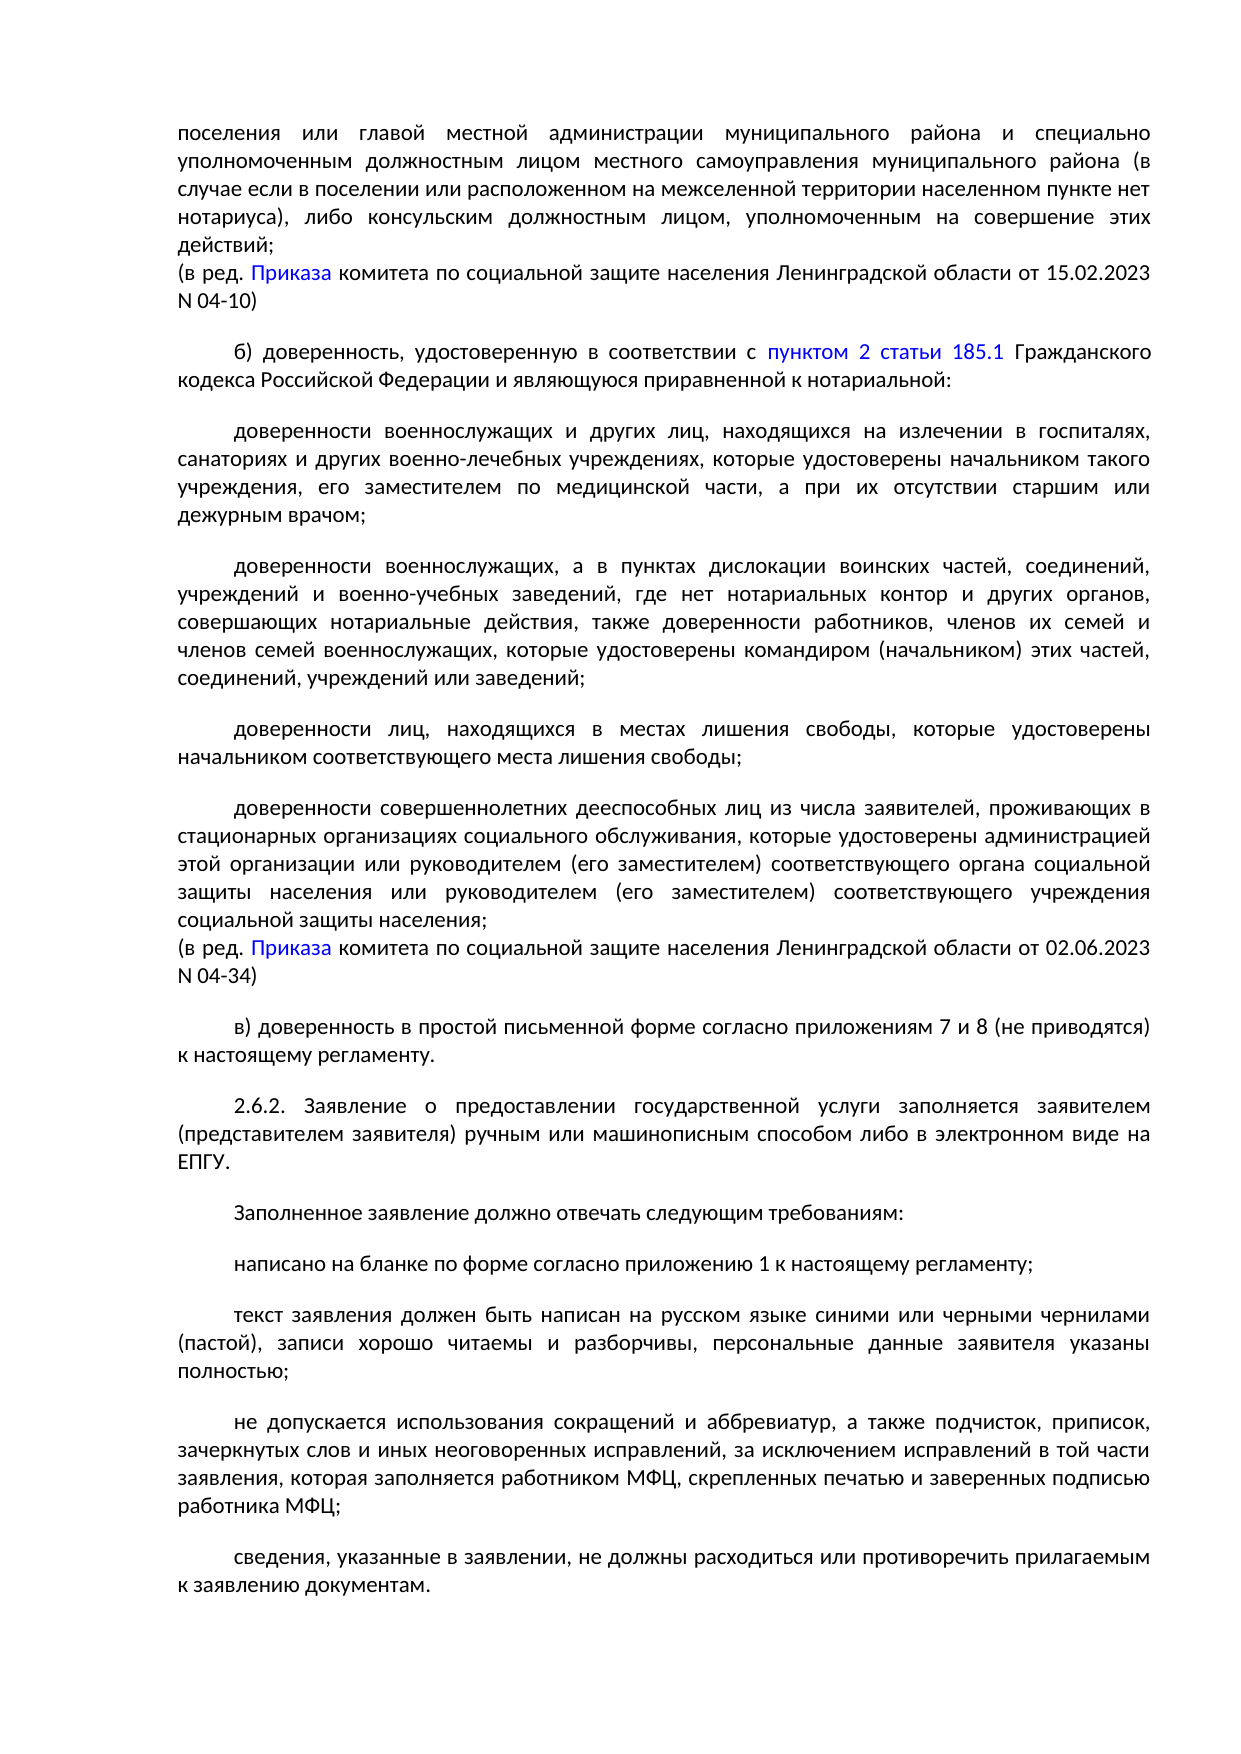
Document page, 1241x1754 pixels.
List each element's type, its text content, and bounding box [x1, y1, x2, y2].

text текст заявления должен быть написан на русском языке синими или черными чернилами (пастой), записи хорошо читаемы и разборчивы, персональные данные заявителя указаны полностью; [177, 1300, 1152, 1384]
text не допускается использования сокращений и аббревиатур, а также подчисток, приписок, зачеркнутых слов и иных неоговоренных исправлений, за исключением исправлений в той части заявления, которая заполняется работником МФЦ, скрепленных печатью и заверенных подписью работника МФЦ; [177, 1407, 1152, 1519]
text б) доверенность, удостоверенную в соответствии с пунктом 2 статьи 185.1 Гражданского кодекса Российской Федерации и являющуюся приравненной к нотариальной: [177, 337, 1152, 393]
text доверенности лиц, находящихся в местах лишения свободы, которые удостоверены начальником соответствующего места лишения свободы; [177, 714, 1152, 770]
text (в ред. Приказа комитета по социальной защите населения Ленинградской области от 15.02.2023 N 04-10) [177, 258, 1152, 314]
text сведения, указанные в заявлении, не должны расходиться или противоречить прилагаемым к заявлению документам. [177, 1542, 1152, 1598]
text доверенности военнослужащих и других лиц, находящихся на излечении в госпиталях, санаториях и других военно-лечебных учреждениях, которые удостоверены начальником такого учреждения, его заместителем по медицинской части, а при их отсутствии старшим или дежурным врачом; [177, 416, 1152, 528]
text Заполненное заявление должно отвечать следующим требованиям: [177, 1198, 1152, 1226]
text доверенности военнослужащих, а в пунктах дислокации воинских частей, соединений, учреждений и военно-учебных заведений, где нет нотариальных контор и других органов, совершающих нотариальные действия, также доверенности работников, членов их семей и членов семей военнослужащих, которые удостоверены командиром (начальником) этих частей, соединений, учреждений или заведений; [177, 551, 1152, 691]
text написано на бланке по форме согласно приложению 1 к настоящему регламенту; [177, 1249, 1152, 1277]
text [177, 118, 1152, 258]
text в) доверенность в простой письменной форме согласно приложениям 7 и 8 (не приводятся) к настоящему регламенту. [177, 1012, 1152, 1068]
text (в ред. Приказа комитета по социальной защите населения Ленинградской области от 02.06.2023 N 04-34) [177, 933, 1152, 989]
text 2.6.2. Заявление о предоставлении государственной услуги заполняется заявителем (представителем заявителя) ручным или машинописным способом либо в электронном виде на ЕПГУ. [177, 1091, 1152, 1175]
text доверенности совершеннолетних дееспособных лиц из числа заявителей, проживающих в стационарных организациях социального обслуживания, которые удостоверены администрацией этой организации или руководителем (его заместителем) соответствующего органа социальной защиты населения или руководителем (его заместителем) соответствующего учреждения социальной защиты населения; [177, 793, 1152, 933]
